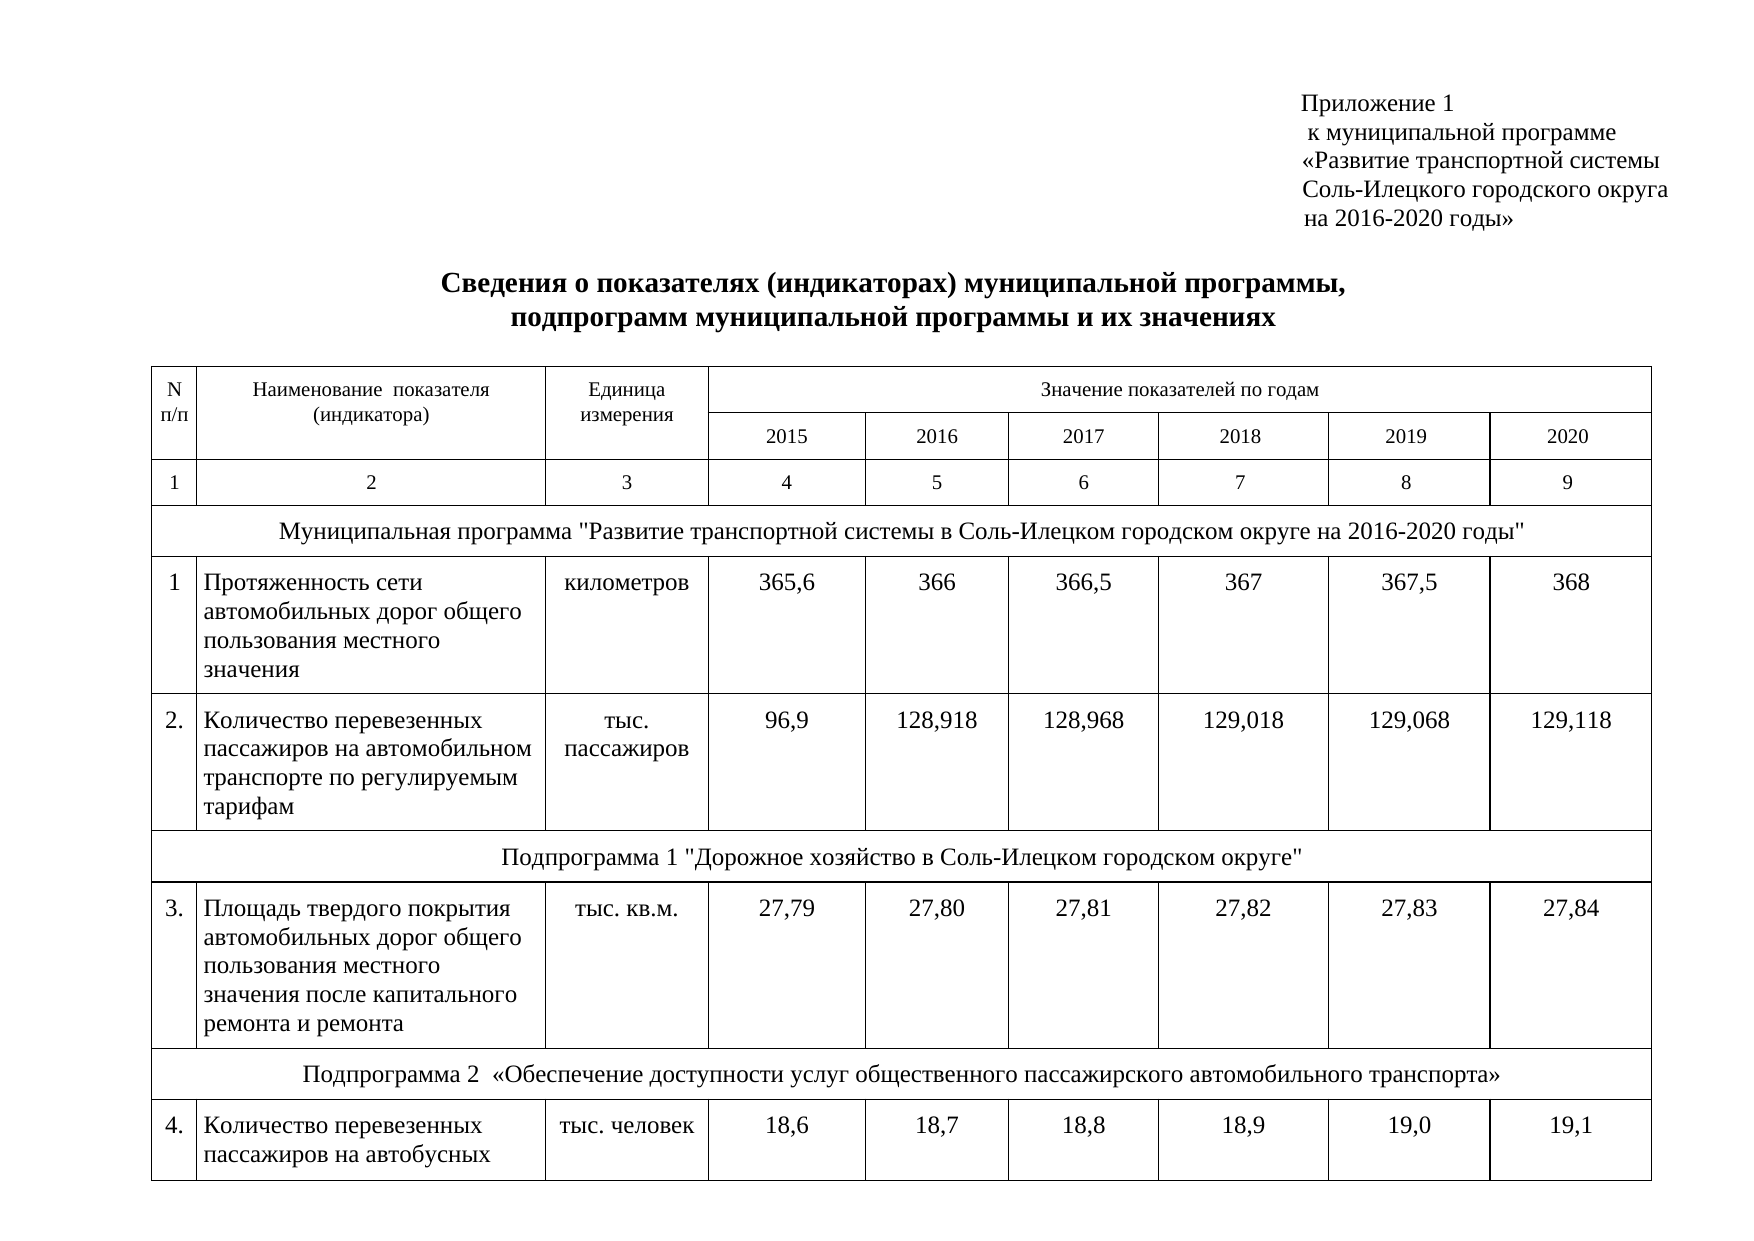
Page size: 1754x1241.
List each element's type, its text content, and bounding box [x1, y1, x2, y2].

table_cell 2016 [866, 413, 1008, 458]
table_header Значение показателей по годам [709, 367, 1651, 412]
table_cell 7 [1159, 460, 1328, 505]
table_cell 367,5 [1329, 557, 1489, 693]
table_cell километров [546, 557, 708, 693]
table_cell Подпрограмма 2 «Обеспечение доступности услуг общественного пассажирского автомобильного транспорта» [152, 1049, 1651, 1098]
table_cell Муниципальная программа "Развитие транспортной системы в Соль-Илецком городском округе на 2016-2020 годы" [152, 506, 1651, 556]
table_cell 19,0 [1329, 1100, 1489, 1180]
table_cell 4. [152, 1100, 196, 1180]
table_cell 18,7 [866, 1100, 1008, 1180]
table_cell 18,6 [709, 1100, 865, 1180]
table_header N п/п [152, 367, 196, 458]
table_cell 27,84 [1491, 883, 1651, 1047]
table_header Наименование показателя (индикатора) [197, 367, 545, 458]
table_cell 8 [1329, 460, 1489, 505]
table_cell 4 [709, 460, 865, 505]
table_cell 96,9 [709, 694, 865, 830]
table_cell тыс. пассажиров [546, 694, 708, 830]
table_cell 18,9 [1159, 1100, 1328, 1180]
table_cell 365,6 [709, 557, 865, 693]
table_cell 2019 [1329, 413, 1489, 458]
table_cell 18,8 [1009, 1100, 1158, 1180]
table_cell 6 [1009, 460, 1158, 505]
table_cell 27,83 [1329, 883, 1489, 1047]
table_header Единица измерения [546, 367, 708, 458]
table_cell 129,018 [1159, 694, 1328, 830]
text Сведения о показателях (индикаторах) муниципальной программы, [118, 265, 1668, 299]
table_cell 129,118 [1491, 694, 1651, 830]
table_cell 27,80 [866, 883, 1008, 1047]
table_cell 128,918 [866, 694, 1008, 830]
table_cell 366 [866, 557, 1008, 693]
table_cell 128,968 [1009, 694, 1158, 830]
table_cell 27,82 [1159, 883, 1328, 1047]
table_cell 9 [1491, 460, 1651, 505]
table_cell 2017 [1009, 413, 1158, 458]
table_cell 366,5 [1009, 557, 1158, 693]
table_cell Количество перевезенных пассажиров на автомобильном транспорте по регулируемым тарифам [197, 694, 545, 830]
table_cell 367 [1159, 557, 1328, 693]
table_cell 2. [152, 694, 196, 830]
text «Развитие транспортной системы [118, 145, 1668, 174]
text Соль-Илецкого городского округа [118, 174, 1668, 203]
table_cell 129,068 [1329, 694, 1489, 830]
table_cell 27,81 [1009, 883, 1158, 1047]
table_cell 2 [197, 460, 545, 505]
table_cell 2020 [1491, 413, 1651, 458]
table_cell 5 [866, 460, 1008, 505]
text подпрограмм муниципальной программы и их значениях [118, 299, 1668, 332]
table_cell 19,1 [1491, 1100, 1651, 1180]
table_cell Подпрограмма 1 "Дорожное хозяйство в Соль-Илецком городском округе" [152, 831, 1651, 881]
table_cell Протяженность сети автомобильных дорог общего пользования местного значения [197, 557, 545, 693]
table_cell 3 [546, 460, 708, 505]
table_cell 1 [152, 460, 196, 505]
table_cell 2018 [1159, 413, 1328, 458]
text к муниципальной программе [118, 117, 1668, 145]
table_cell Площадь твердого покрытия автомобильных дорог общего пользования местного значения после капитального ремонта и ремонта [197, 883, 545, 1047]
table_cell тыс. человек [546, 1100, 708, 1180]
text Приложение 1 [118, 88, 1668, 117]
table_cell 2015 [709, 413, 865, 458]
text на 2016-2020 годы» [118, 203, 1668, 232]
table_cell тыс. кв.м. [546, 883, 708, 1047]
table_cell 27,79 [709, 883, 865, 1047]
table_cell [197, 1100, 545, 1180]
table_cell 1 [152, 557, 196, 693]
table_cell 3. [152, 883, 196, 1047]
table_cell 368 [1491, 557, 1651, 693]
